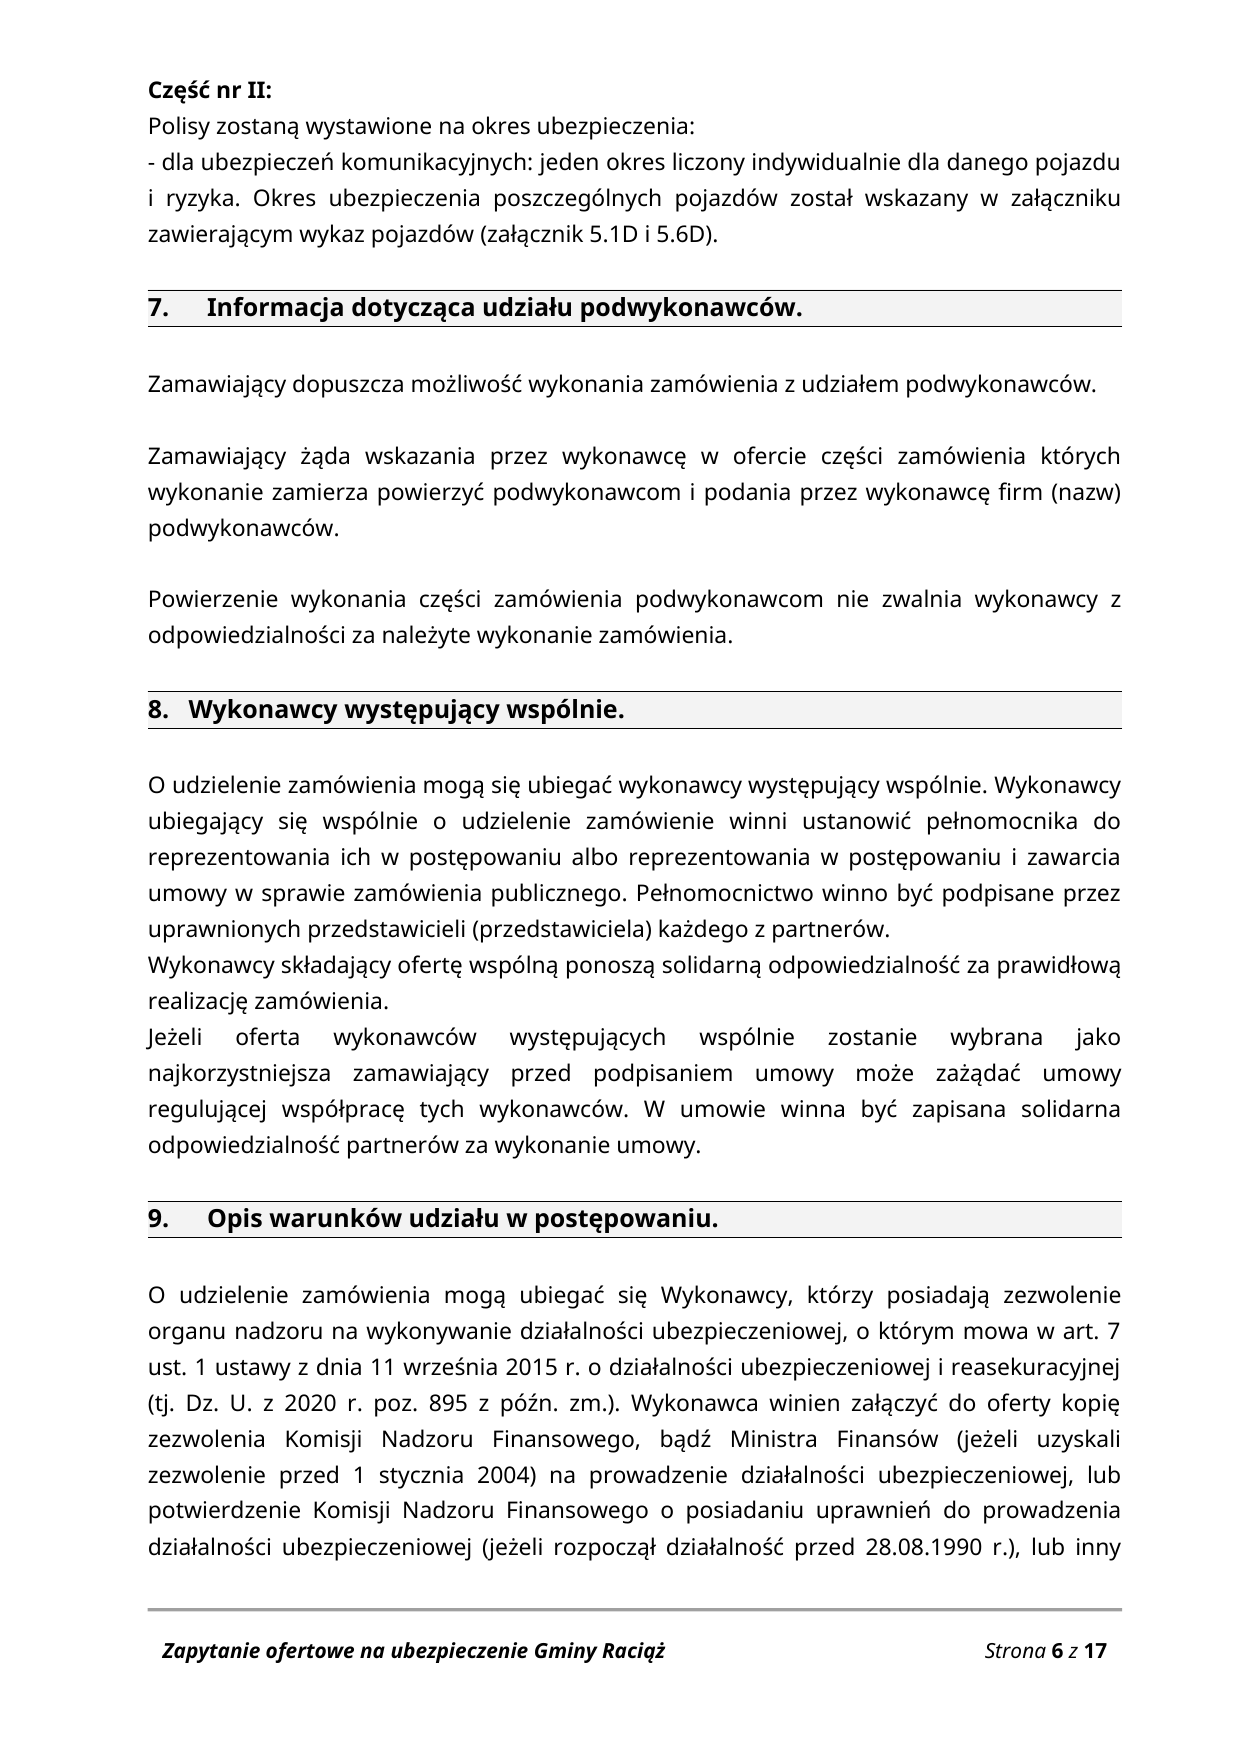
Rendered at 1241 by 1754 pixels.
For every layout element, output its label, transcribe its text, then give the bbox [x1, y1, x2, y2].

subtitle Wykonawcy występujący wspólnie. [148, 692, 1122, 728]
subtitle Opis warunków udziału w postępowaniu. [148, 1202, 1122, 1237]
subtitle Informacja dotycząca udziału podwykonawców. [148, 291, 1122, 326]
text Wykonawcy składający ofertę wspólną ponoszą solidarną odpowiedzialność za prawidłową realizację zamówienia. [148, 949, 1122, 1016]
text Zamawiający dopuszcza możliwość wykonania zamówienia z udziałem podwykonawców. [148, 368, 1122, 399]
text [148, 1279, 1122, 1562]
text Powierzenie wykonania części zamówienia podwykonawcom nie zwalnia wykonawcy z odpowiedzialności za należyte wykonanie zamówienia. [148, 583, 1122, 651]
text Jeżeli oferta wykonawców występujących wspólnie zostanie wybrana jako najkorzystniejsza zamawiający przed podpisaniem umowy może zażądać umowy regulującej współpracę tych wykonawców. W umowie winna być zapisana solidarna odpowiedzialność partnerów za wykonanie umowy. [148, 1021, 1122, 1160]
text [148, 110, 1122, 141]
text Zamawiający żąda wskazania przez wykonawcę w ofercie części zamówienia których wykonanie zamierza powierzyć podwykonawcom i podania przez wykonawcę firm (nazw) podwykonawców. [148, 439, 1122, 543]
text - dla ubezpieczeń komunikacyjnych: jeden okres liczony indywidualnie dla danego pojazdu i ryzyka. Okres ubezpieczenia poszczególnych pojazdów został wskazany w załączniku zawierającym wykaz pojazdów (załącznik 5.1D i 5.6D). [148, 146, 1122, 249]
text O udzielenie zamówienia mogą się ubiegać wykonawcy występujący wspólnie. Wykonawcy ubiegający się wspólnie o udzielenie zamówienie winni ustanowić pełnomocnika do reprezentowania ich w postępowaniu albo reprezentowania w postępowaniu i zawarcia umowy w sprawie zamówienia publicznego. Pełnomocnictwo winno być podpisane przez uprawnionych przedstawicieli (przedstawiciela) każdego z partnerów. [148, 769, 1122, 944]
text Część nr II: [148, 74, 1122, 105]
